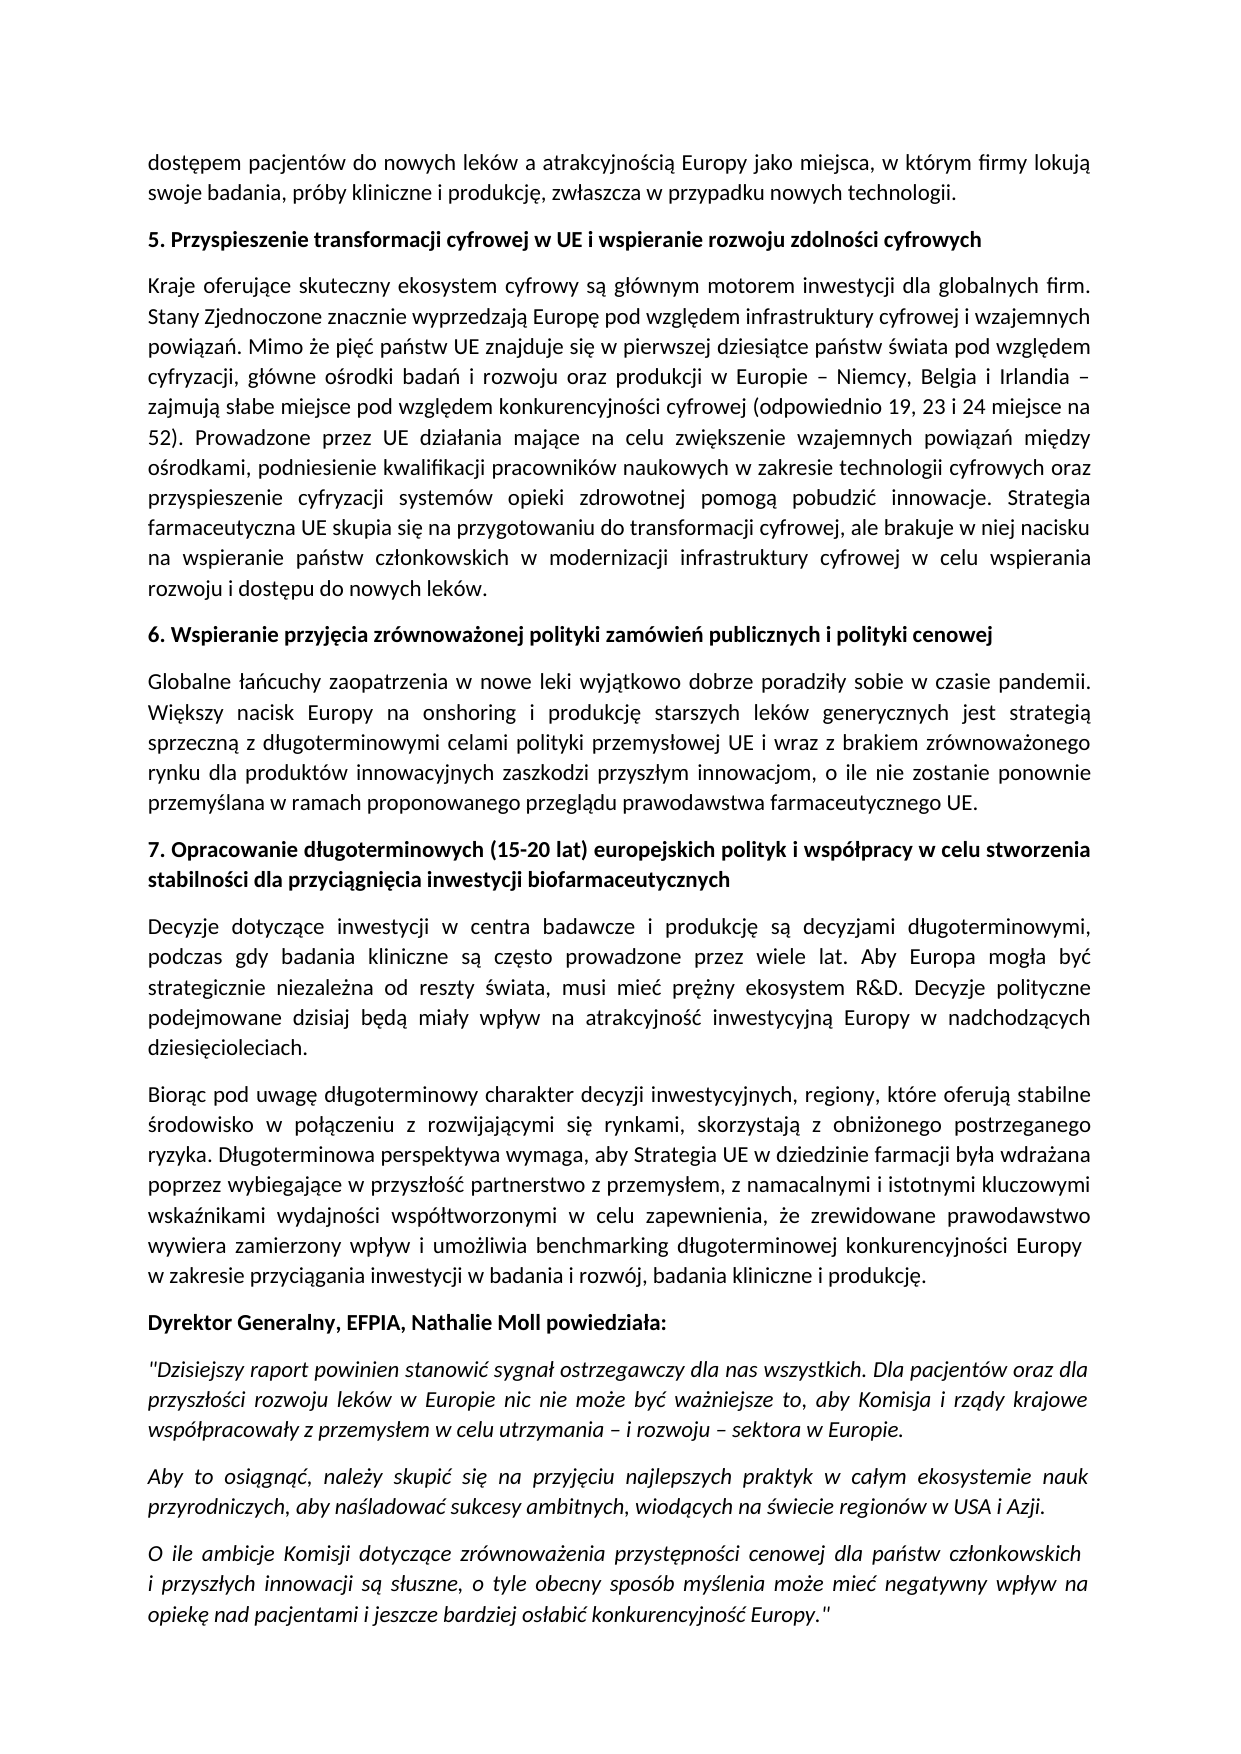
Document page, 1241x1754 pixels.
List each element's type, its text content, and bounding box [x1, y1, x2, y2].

text Globalne łańcuchy zaopatrzenia w nowe leki wyjątkowo dobrze poradziły sobie w czasie pandemii. Większy nacisk Europy na onshoring i produkcję starszych leków generycznych jest strategią sprzeczną z długoterminowymi celami polityki przemysłowej UE i wraz z brakiem zrównoważonego rynku dla produktów innowacyjnych zaszkodzi przyszłym innowacjom, o ile nie zostanie ponownie przemyślana w ramach proponowanego przeglądu prawodawstwa farmaceutycznego UE. [148, 667, 1092, 816]
text Biorąc pod uwagę długoterminowy charakter decyzji inwestycyjnych, regiony, które oferują stabilne środowisko w połączeniu z rozwijającymi się rynkami, skorzystają z obniżonego postrzeganego ryzyka. Długoterminowa perspektywa wymaga, aby Strategia UE w dziedzinie farmacji była wdrażana poprzez wybiegające w przyszłość partnerstwo z przemysłem, z namacalnymi i istotnymi kluczowymi wskaźnikami wydajności współtworzonymi w celu zapewnienia, że zrewidowane prawodawstwo wywiera zamierzony wpływ i umożliwia benchmarking długoterminowej konkurencyjności Europy w zakresie przyciągania inwestycji w badania i rozwój, badania kliniczne i produkcję. [148, 1080, 1092, 1289]
text O ile ambicje Komisji dotyczące zrównoważenia przystępności cenowej dla państw członkowskich i przyszłych innowacji są słuszne, o tyle obecny sposób myślenia może mieć negatywny wpływ na opiekę nad pacjentami i jeszcze bardziej osłabić konkurencyjność Europy." [148, 1539, 1092, 1628]
text 6. Wspieranie przyjęcia zrównoważonej polityki zamówień publicznych i polityki cenowej [148, 621, 1092, 649]
text Kraje oferujące skuteczny ekosystem cyfrowy są głównym motorem inwestycji dla globalnych firm. Stany Zjednoczone znacznie wyprzedzają Europę pod względem infrastruktury cyfrowej i wzajemnych powiązań. Mimo że pięć państw UE znajduje się w pierwszej dziesiątce państw świata pod względem cyfryzacji, główne ośrodki badań i rozwoju oraz produkcji w Europie – Niemcy, Belgia i Irlandia – zajmują słabe miejsce pod względem konkurencyjności cyfrowej (odpowiednio 19, 23 i 24 miejsce na 52). Prowadzone przez UE działania mające na celu zwiększenie wzajemnych powiązań między ośrodkami, podniesienie kwalifikacji pracowników naukowych w zakresie technologii cyfrowych oraz przyspieszenie cyfryzacji systemów opieki zdrowotnej pomogą pobudzić innowacje. Strategia farmaceutyczna UE skupia się na przygotowaniu do transformacji cyfrowej, ale brakuje w niej nacisku na wspieranie państw członkowskich w modernizacji infrastruktury cyfrowej w celu wspierania rozwoju i dostępu do nowych leków. [148, 272, 1092, 602]
text 7. Opracowanie długoterminowych (15-20 lat) europejskich polityk i współpracy w celu stworzenia stabilności dla przyciągnięcia inwestycji biofarmaceutycznych [148, 835, 1092, 893]
text Decyzje dotyczące inwestycji w centra badawcze i produkcję są decyzjami długoterminowymi, podczas gdy badania kliniczne są często prowadzone przez wiele lat. Aby Europa mogła być strategicznie niezależna od reszty świata, musi mieć prężny ekosystem R&D. Decyzje polityczne podejmowane dzisiaj będą miały wpływ na atrakcyjność inwestycyjną Europy w nadchodzących dziesięcioleciach. [148, 912, 1092, 1061]
text Aby to osiągnąć, należy skupić się na przyjęciu najlepszych praktyk w całym ekosystemie nauk przyrodniczych, aby naśladować sukcesy ambitnych, wiodących na świecie regionów w USA i Azji. [148, 1462, 1092, 1521]
text 5. Przyspieszenie transformacji cyfrowej w UE i wspieranie rozwoju zdolności cyfrowych [148, 225, 1092, 253]
text "Dzisiejszy raport powinien stanowić sygnał ostrzegawczy dla nas wszystkich. Dla pacjentów oraz dla przyszłości rozwoju leków w Europie nic nie może być ważniejsze to, aby Komisja i rządy krajowe współpracowały z przemysłem w celu utrzymania – i rozwoju – sektora w Europie. [148, 1355, 1092, 1443]
text Dyrektor Generalny, EFPIA, Nathalie Moll powiedziała: [148, 1308, 1092, 1336]
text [148, 148, 1092, 206]
